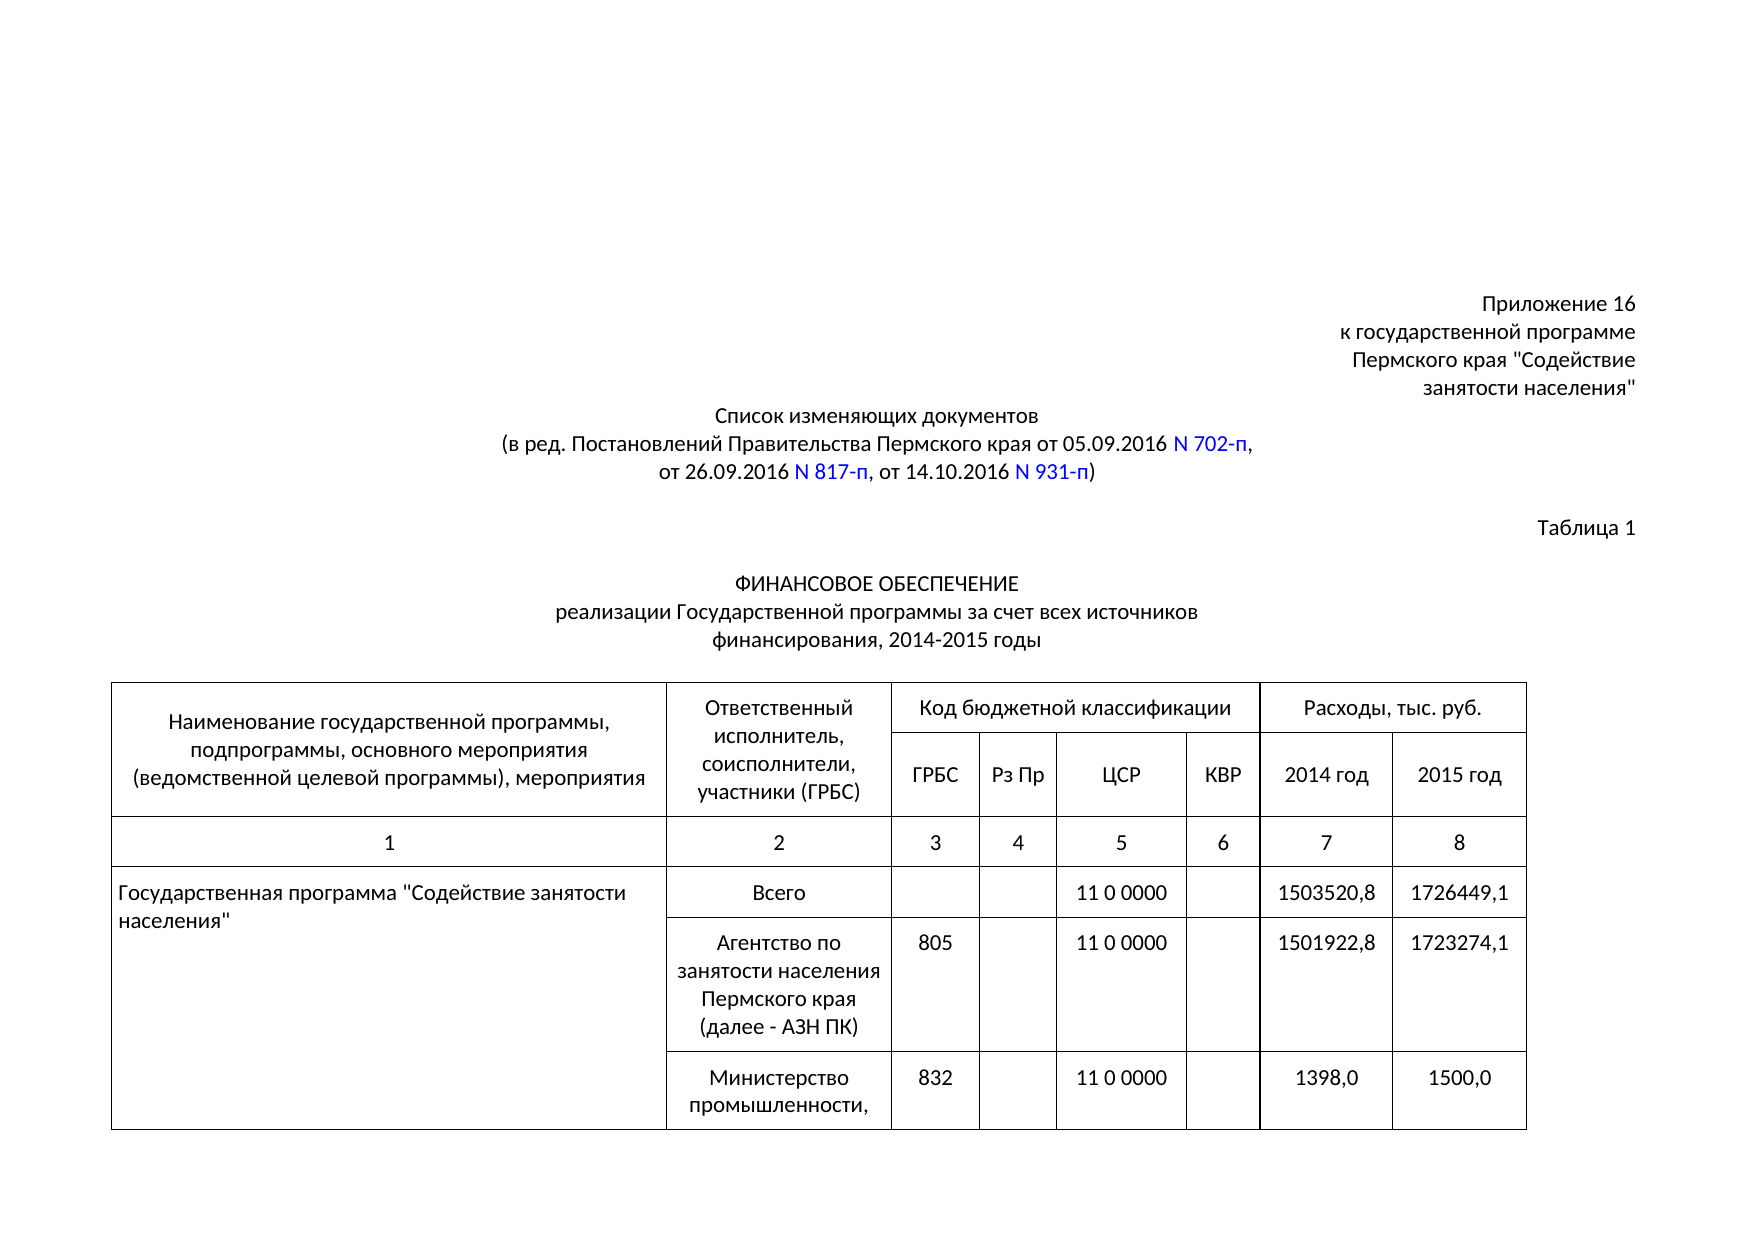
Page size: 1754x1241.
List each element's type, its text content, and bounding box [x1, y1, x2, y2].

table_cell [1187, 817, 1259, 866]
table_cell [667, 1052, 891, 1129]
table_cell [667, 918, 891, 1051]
text Таблица 1 [118, 513, 1636, 541]
text к государственной программе [118, 317, 1636, 345]
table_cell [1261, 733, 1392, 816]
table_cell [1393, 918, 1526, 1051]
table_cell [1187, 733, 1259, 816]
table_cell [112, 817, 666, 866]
text Приложение 16 [118, 289, 1636, 317]
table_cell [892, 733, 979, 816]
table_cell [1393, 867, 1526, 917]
text от 26.09.2016 N 817-п, от 14.10.2016 N 931-п) [118, 457, 1636, 485]
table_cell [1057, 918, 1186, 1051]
text занятости населения" [118, 373, 1636, 401]
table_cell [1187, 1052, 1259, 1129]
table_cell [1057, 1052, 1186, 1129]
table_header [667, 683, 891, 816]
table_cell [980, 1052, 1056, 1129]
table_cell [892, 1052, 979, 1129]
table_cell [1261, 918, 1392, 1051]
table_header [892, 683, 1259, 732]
text Пермского края "Содействие [118, 345, 1636, 373]
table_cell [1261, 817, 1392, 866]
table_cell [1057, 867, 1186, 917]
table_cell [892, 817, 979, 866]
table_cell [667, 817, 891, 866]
text ФИНАНСОВОЕ ОБЕСПЕЧЕНИЕ [118, 569, 1636, 597]
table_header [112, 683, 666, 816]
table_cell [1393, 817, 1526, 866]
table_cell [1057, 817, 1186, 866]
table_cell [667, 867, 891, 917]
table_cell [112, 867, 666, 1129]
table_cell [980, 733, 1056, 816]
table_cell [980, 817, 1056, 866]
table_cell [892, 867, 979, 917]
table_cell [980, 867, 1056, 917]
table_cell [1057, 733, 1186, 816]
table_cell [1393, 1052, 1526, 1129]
text (в ред. Постановлений Правительства Пермского края от 05.09.2016 N 702-п, [118, 429, 1636, 457]
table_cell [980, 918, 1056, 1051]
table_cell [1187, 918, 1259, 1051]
text финансирования, 2014-2015 годы [118, 626, 1636, 653]
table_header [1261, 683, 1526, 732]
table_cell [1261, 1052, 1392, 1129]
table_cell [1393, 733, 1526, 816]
text реализации Государственной программы за счет всех источников [118, 597, 1636, 626]
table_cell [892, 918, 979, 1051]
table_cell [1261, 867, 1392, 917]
text Список изменяющих документов [118, 401, 1636, 429]
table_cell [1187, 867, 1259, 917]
